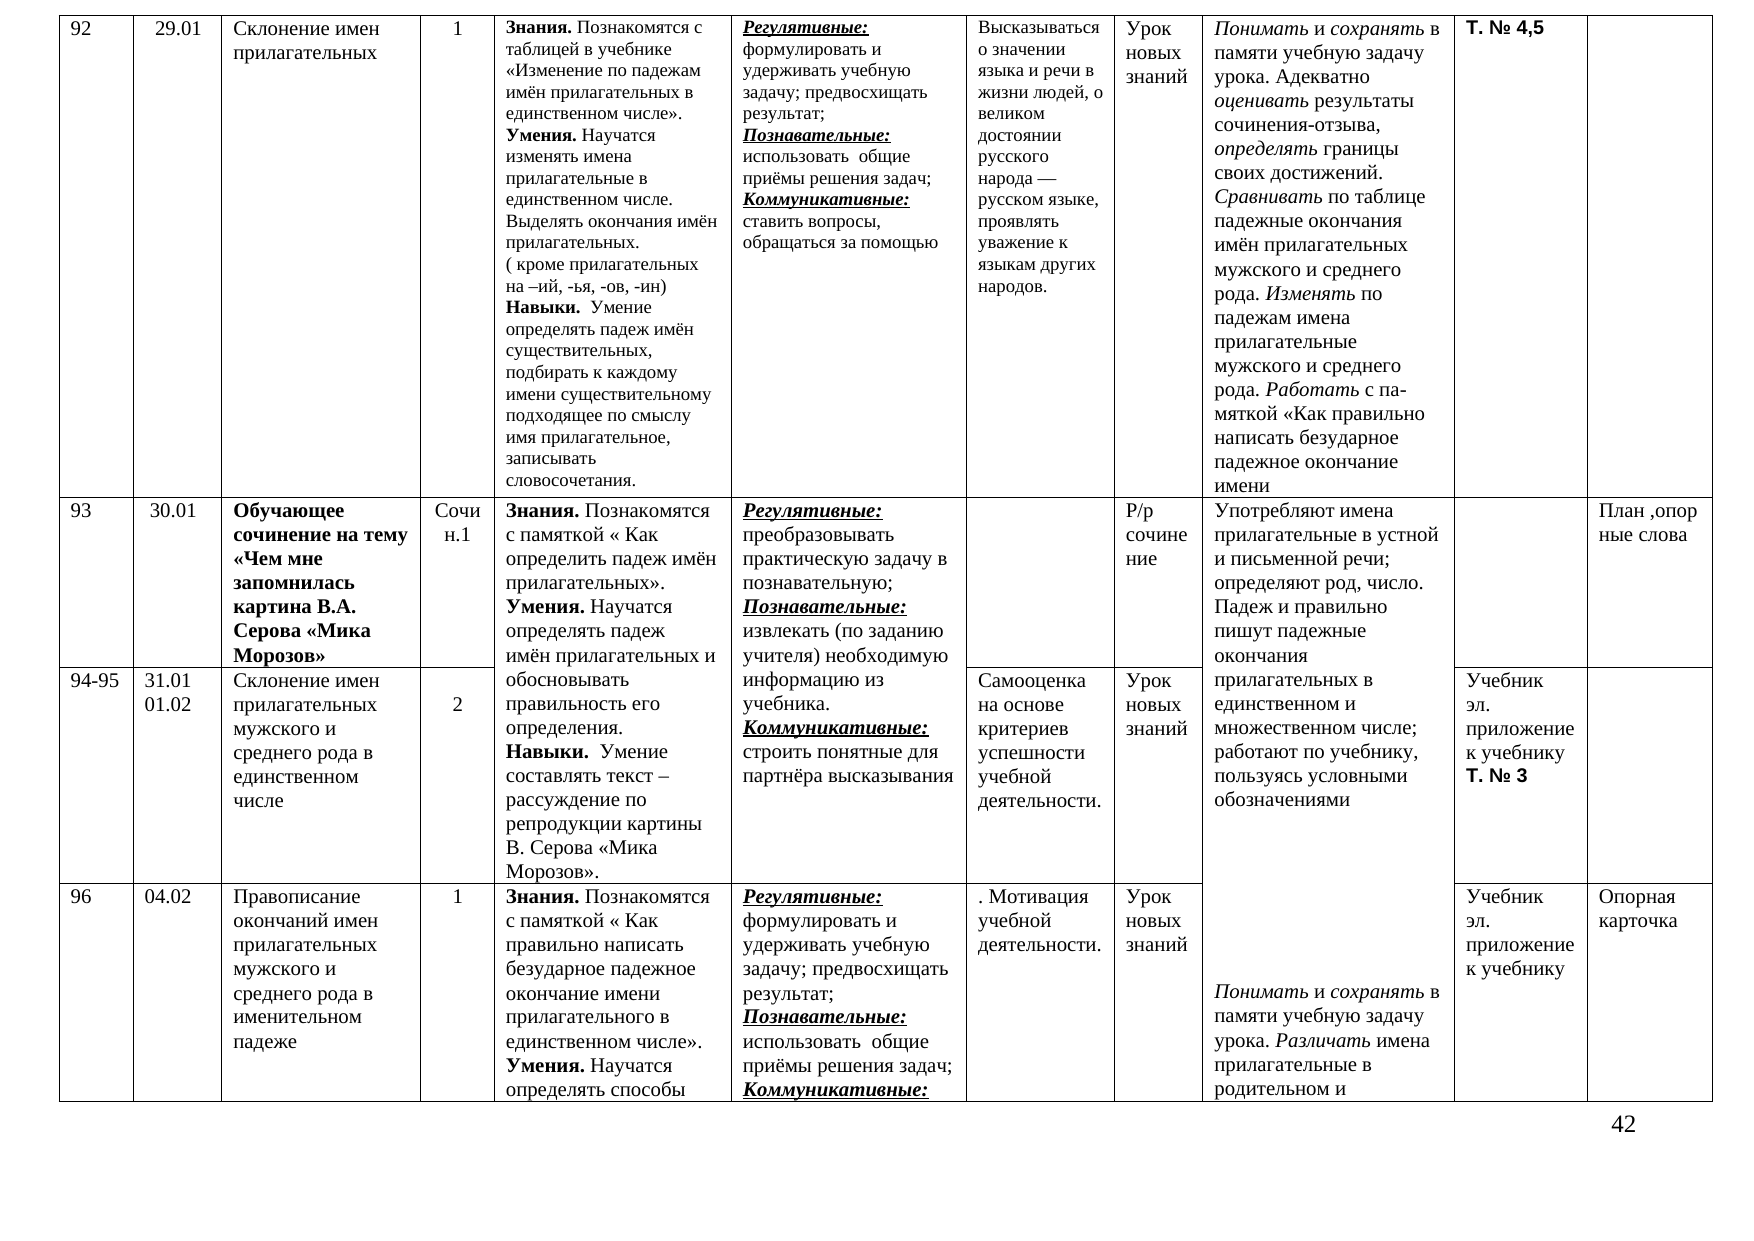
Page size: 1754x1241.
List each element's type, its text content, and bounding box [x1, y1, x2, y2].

table_cell Урок новых знаний [1115, 16, 1202, 497]
table_cell 29.01 [134, 16, 221, 497]
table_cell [967, 884, 1114, 1101]
table_cell [1455, 498, 1587, 667]
table_cell 31.01 01.02 [134, 668, 221, 883]
table_cell [1588, 16, 1712, 497]
table_cell Обучающее сочинение на тему «Чем мне запомнилась картина В.А. Серова «Мика Морозов» [222, 498, 420, 667]
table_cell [732, 884, 966, 1101]
table_cell Урок новых знаний [1115, 884, 1202, 1101]
table_cell Урок новых знаний [1115, 668, 1202, 883]
table_cell 93 [60, 498, 133, 667]
table_cell 30.01 [134, 498, 221, 667]
table_cell Т. № 4,5 [1455, 16, 1587, 497]
table_cell Опорная карточка [1588, 884, 1712, 1101]
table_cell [495, 884, 731, 1101]
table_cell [1455, 884, 1587, 1101]
table_cell 2 [421, 668, 494, 883]
table_cell Склонение имен прилагательных [222, 16, 420, 497]
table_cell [222, 884, 420, 1101]
table_cell [1588, 668, 1712, 883]
table_cell 1 [421, 884, 494, 1101]
table_cell План ,опорные слова [1588, 498, 1712, 667]
table_cell Склонение имен прилагательных мужского и среднего рода в единственном числе [222, 668, 420, 883]
table_cell Употребляют имена прилагательные в устной и письменной речи; определяют род, число. Падеж и правильно пишут падежные окончания прилагательных в единственном и множественном числе; работают по учебнику, пользуясь условными обозначениями Понимать и сохранять в памяти учебную задачу урока. Различать имена прилагательные в родительном и винительном падежах, когда они согласуются с одушевлёнными именами существительными; обосновывать написание их безударных падежных окончаний, проверять правильность написанного.Сравнивать падежные окончания имён прилагательных, согласуемых с одушевлёнными и неодушевлёнными именами существительными в формах родительного и винительного падежей.Обосновывать способ определения падежа имени прилагательного. Оценивать результаты своей деятельности [1203, 498, 1454, 1101]
table_cell Учебник эл. приложение к учебнику Т. № 3 [1455, 668, 1587, 883]
table_cell [967, 498, 1114, 667]
table_cell Самооценка на основе критериев успешности учебной деятельности. [967, 668, 1114, 883]
table_cell Р/р сочинение [1115, 498, 1202, 667]
table_cell 04.02 [134, 884, 221, 1101]
table_cell Знания. Познакомятся с памяткой « Как определить падеж имён прилагательных». Умения. Научатся определять падеж имён прилагательных и обосновывать правильность его определения. Навыки. Умение составлять текст –рассуждение по репродукции картины В. Серова «Мика Морозов». [495, 498, 731, 883]
table_cell 1 [421, 16, 494, 497]
table_cell 96 [60, 884, 133, 1101]
table_cell 94-95 [60, 668, 133, 883]
table_cell Регулятивные: преобразовывать практическую задачу в познавательную; Познавательные: извлекать (по заданию учителя) необходимую информацию из учебника. Коммуникативные: строить понятные для партнёра высказывания [732, 498, 966, 883]
table_cell 92 [60, 16, 133, 497]
table_cell Высказываться о значении языка и речи в жизни людей, о великом достоянии русского народа — русском языке, проявлять уважение к языкам других народов. [967, 16, 1114, 497]
table_cell Регулятивные: формулировать и удерживать учебную задачу; предвосхищать результат; Познавательные: использовать общие приёмы решения задач; Коммуникативные: ставить вопросы, обращаться за помощью [732, 16, 966, 497]
table_cell Знания. Познакомятся с таблицей в учебнике «Изменение по падежам имён прилагательных в единственном числе». Умения. Научатся изменять имена прилагательные в единственном числе. Выделять окончания имён прилагательных. ( кроме прилагательных на –ий, -ья, -ов, -ин) Навыки. Умение определять падеж имён существительных, подбирать к каждому имени существительному подходящее по смыслу имя прилагательное, записывать словосочетания. [495, 16, 731, 497]
table_cell Понимать и сохранять в памяти учебную задачу урока. Адекватно оценивать результаты сочинения-отзыва, определять границы своих достижений. Сравнивать по таблице падежные окончания имён прилагательных мужского и среднего рода. Изменять по падежам имена прилагательные мужского и среднего рода. Работать с памяткой «Как правильно написать безударное падежное окончание имени [1203, 16, 1454, 497]
table_cell Сочин.1 [421, 498, 494, 667]
